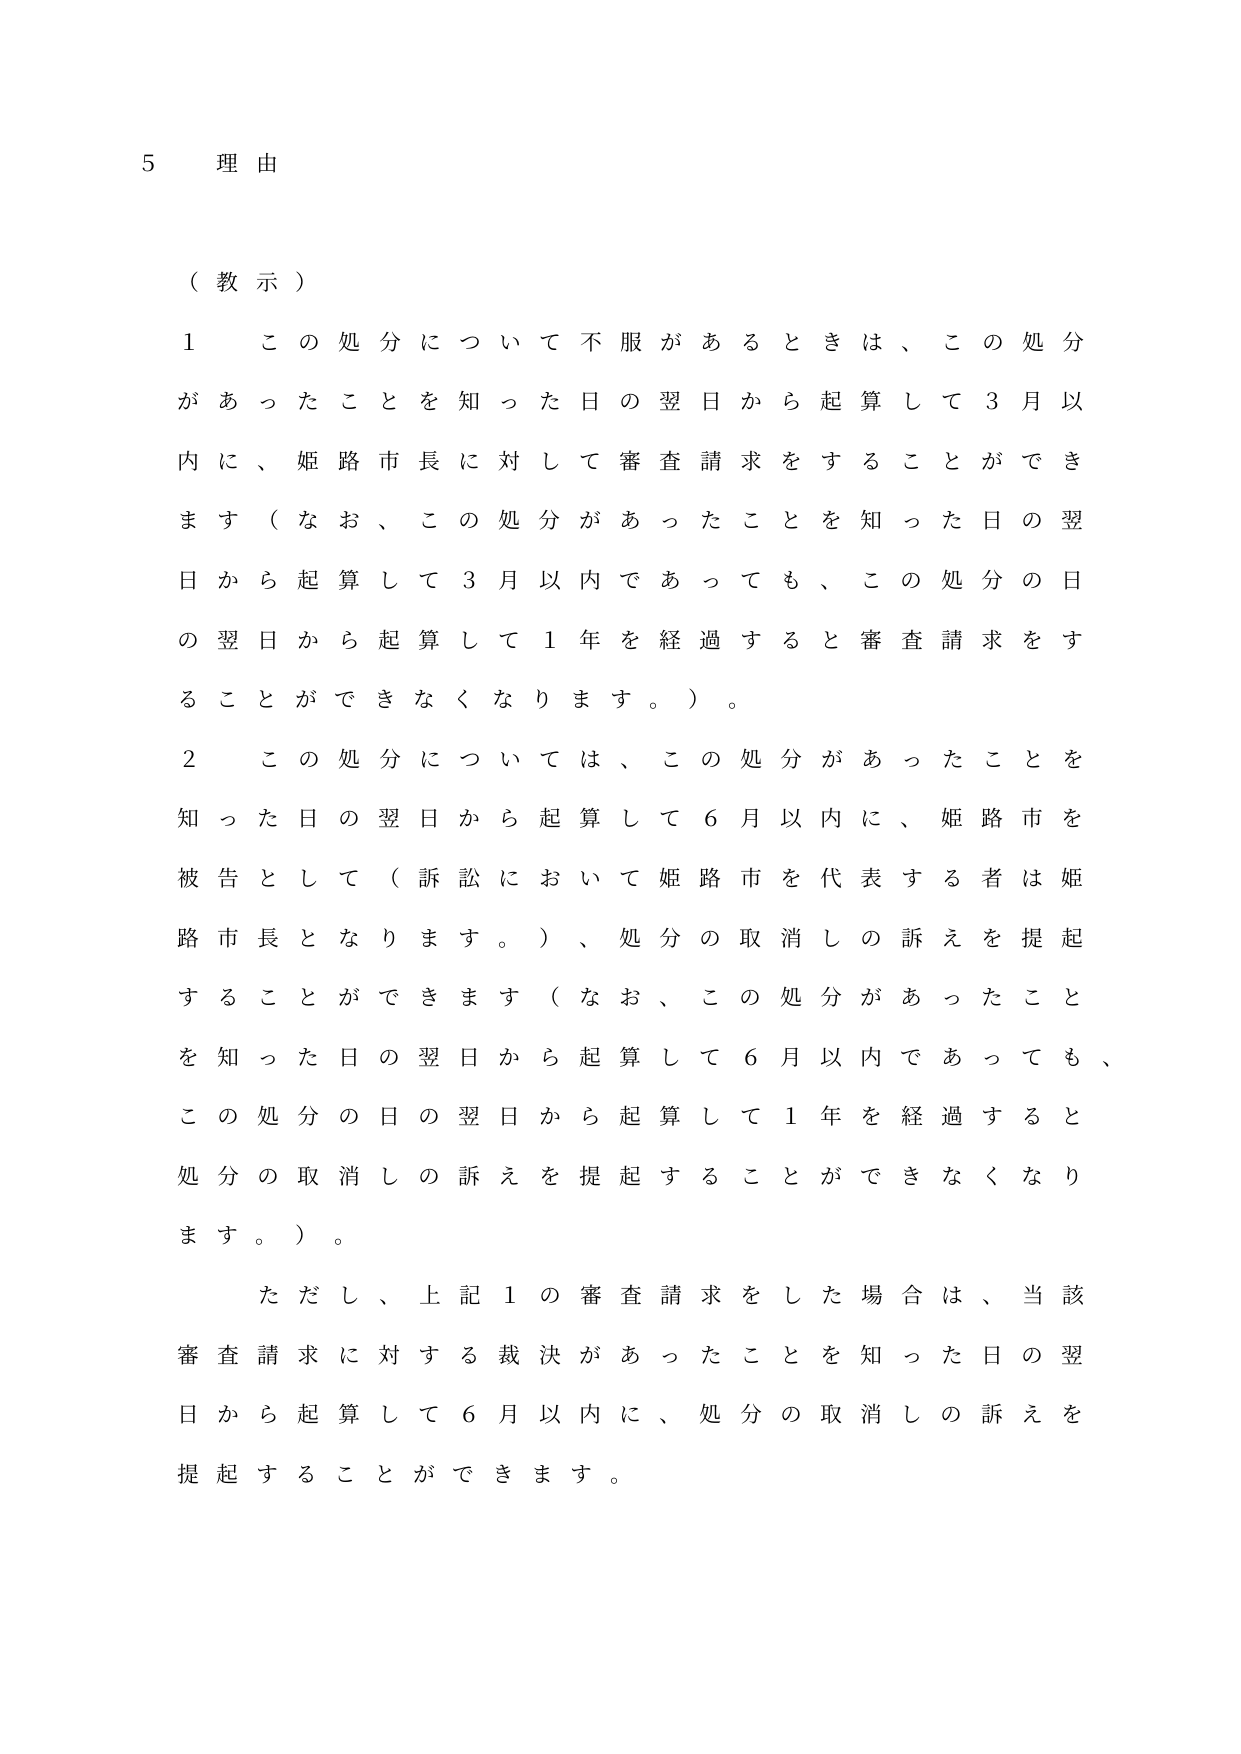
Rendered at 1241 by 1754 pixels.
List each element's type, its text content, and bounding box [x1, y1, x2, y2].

text （教示） [138, 251, 1102, 311]
text １ この処分について不服があるときは、この処分があったことを知った日の翌日から起算して３月以内に、姫路市長に対して審査請求をすることができます（なお、この処分があったことを知った日の翌日から起算して３月以内であっても、この処分の日の翌日から起算して１年を経過すると審査請求をすることができなくなります。）。 [138, 311, 1102, 728]
text ５ 理由 [138, 132, 1102, 192]
text ただし、上記１の審査請求をした場合は、当該審査請求に対する裁決があったことを知った日の翌日から起算して６月以内に、処分の取消しの訴えを提起することができます。 [138, 1264, 1102, 1503]
text ２ この処分については、この処分があったことを知った日の翌日から起算して６月以内に、姫路市を被告として（訴訟において姫路市を代表する者は姫路市長となります。）、処分の取消しの訴えを提起することができます（なお、この処分があったことを知った日の翌日から起算して６月以内であっても、この処分の日の翌日から起算して１年を経過すると処分の取消しの訴えを提起することができなくなります。）。 [138, 728, 1102, 1264]
